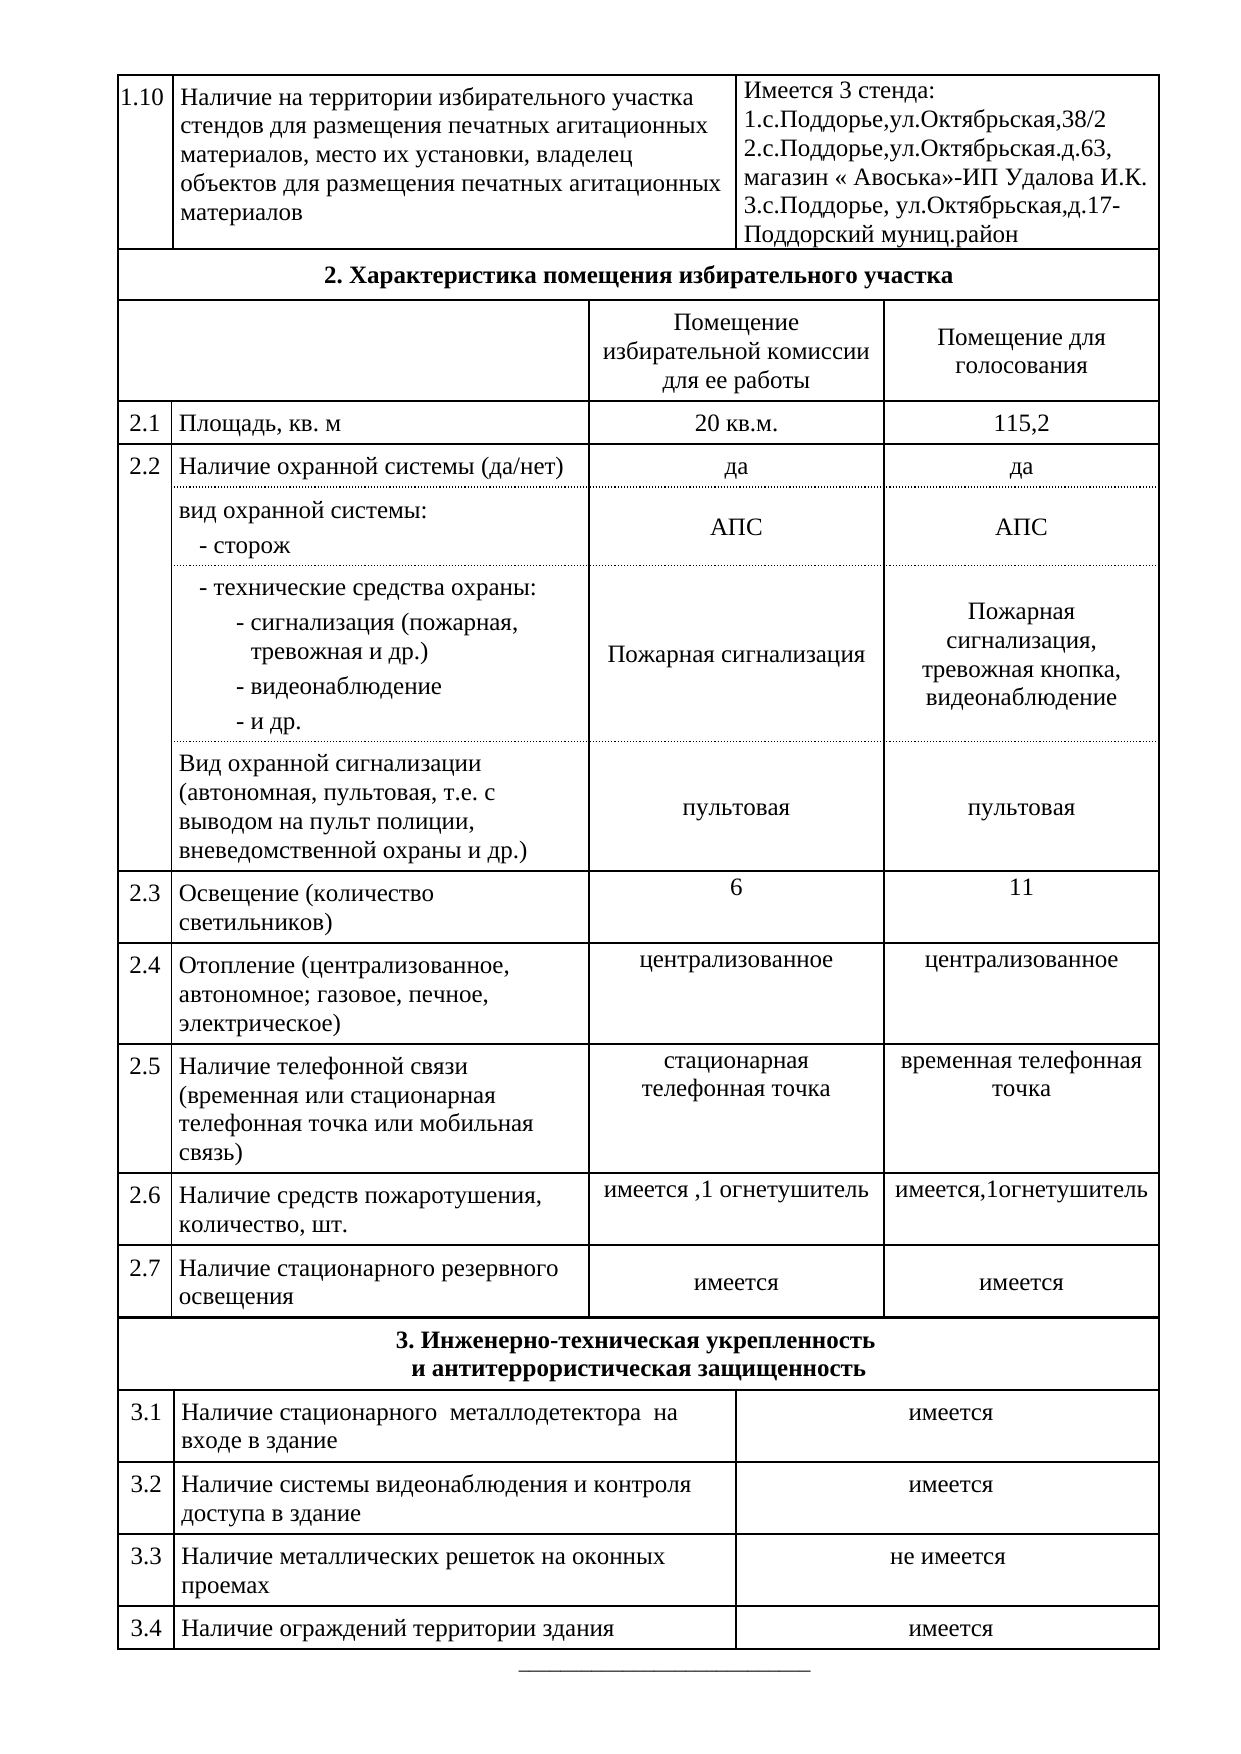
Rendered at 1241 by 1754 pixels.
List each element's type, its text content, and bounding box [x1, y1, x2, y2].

table_cell Имеется 3 стенда: 1.с.Поддорье,ул.Октябрьская,38/2 2.с.Поддорье,ул.Октябрьская.д.63, магазин « Авоська»-ИП Удалова И.К. 3.с.Поддорье, ул.Октябрьская,д.17-Поддорский муниц.район [737, 76, 1158, 248]
table_cell 3. Инженерно-техническая укрепленность и антитеррористическая защищенность [119, 1319, 1158, 1388]
table_cell централизованное [590, 944, 883, 1043]
table_cell АПС [885, 486, 1158, 565]
table_cell Наличие системы видеонаблюдения и контроля доступа в здание [175, 1463, 735, 1533]
table_cell Пожарная сигнализация [590, 565, 883, 741]
table_cell да [885, 445, 1158, 486]
table_cell да [590, 445, 883, 486]
table_cell имеется [737, 1391, 1158, 1461]
table_cell вид охранной системы: - сторож [172, 486, 588, 565]
table_cell Вид охранной сигнализации (автономная, пультовая, т.е. с выводом на пульт полиции, вневедомственной охраны и др.) [172, 741, 588, 870]
table_cell имеется [590, 1246, 883, 1316]
table_cell АПС [590, 486, 883, 565]
table_cell Наличие на территории избирательного участка стендов для размещения печатных агитационных материалов, место их установки, владелец объектов для размещения печатных агитационных материалов [174, 76, 735, 248]
table_cell 3.1 [119, 1391, 173, 1461]
table_cell пультовая [590, 741, 883, 870]
table_cell имеется [737, 1463, 1158, 1533]
table_cell 20 кв.м. [590, 402, 883, 443]
table_cell Помещение для голосования [885, 301, 1158, 400]
table_cell 2.1 [119, 402, 171, 443]
table_cell Помещение избирательной комиссии для ее работы [590, 301, 883, 400]
table_cell имеется ,1 огнетушитель [590, 1174, 883, 1244]
table_cell 3.3 [119, 1535, 173, 1605]
table_cell 2.4 [119, 944, 171, 1043]
table_cell имеется [885, 1246, 1158, 1316]
table_cell 3.4 [119, 1607, 173, 1648]
text ____________________________ [177, 1650, 1152, 1674]
table_cell не имеется [737, 1535, 1158, 1605]
table_cell 2.6 [119, 1174, 171, 1244]
table_cell 3.2 [119, 1463, 173, 1533]
table_cell Наличие телефонной связи (временная или стационарная телефонная точка или мобильная связь) [172, 1045, 588, 1172]
table_cell Наличие металлических решеток на оконных проемах [175, 1535, 735, 1605]
table_cell 2.2 [119, 445, 171, 870]
table_cell 2. Характеристика помещения избирательного участка [119, 250, 1158, 299]
table_cell Наличие стационарного резервного освещения [172, 1246, 588, 1316]
table_cell Площадь, кв. м [172, 402, 588, 443]
table_cell стационарная телефонная точка [590, 1045, 883, 1172]
table_cell 2.3 [119, 872, 171, 942]
table_cell Наличие стационарного металлодетектора на входе в здание [175, 1391, 735, 1461]
table_cell 11 [885, 872, 1158, 942]
table_cell [119, 301, 588, 400]
table_cell 1.10 [119, 76, 172, 248]
table_cell Пожарная сигнализация, тревожная кнопка, видеонаблюдение [885, 565, 1158, 741]
table_cell 115,2 [885, 402, 1158, 443]
table_cell имеется,1огнетушитель [885, 1174, 1158, 1244]
table_cell - технические средства охраны: - сигнализация (пожарная, тревожная и др.) - видеонаблюдение - и др. [172, 565, 588, 741]
table_cell Наличие охранной системы (да/нет) [172, 445, 588, 486]
table_cell Наличие ограждений территории здания [175, 1607, 735, 1648]
table_cell Наличие средств пожаротушения, количество, шт. [172, 1174, 588, 1244]
table_cell имеется [737, 1607, 1158, 1648]
table_cell пультовая [885, 741, 1158, 870]
table_cell централизованное [885, 944, 1158, 1043]
table_cell Отопление (централизованное, автономное; газовое, печное, электрическое) [172, 944, 588, 1043]
table_cell временная телефонная точка [885, 1045, 1158, 1172]
table_cell 2.7 [119, 1246, 171, 1316]
table_cell 6 [590, 872, 883, 942]
table_cell Освещение (количество светильников) [172, 872, 588, 942]
table_cell 2.5 [119, 1045, 171, 1172]
